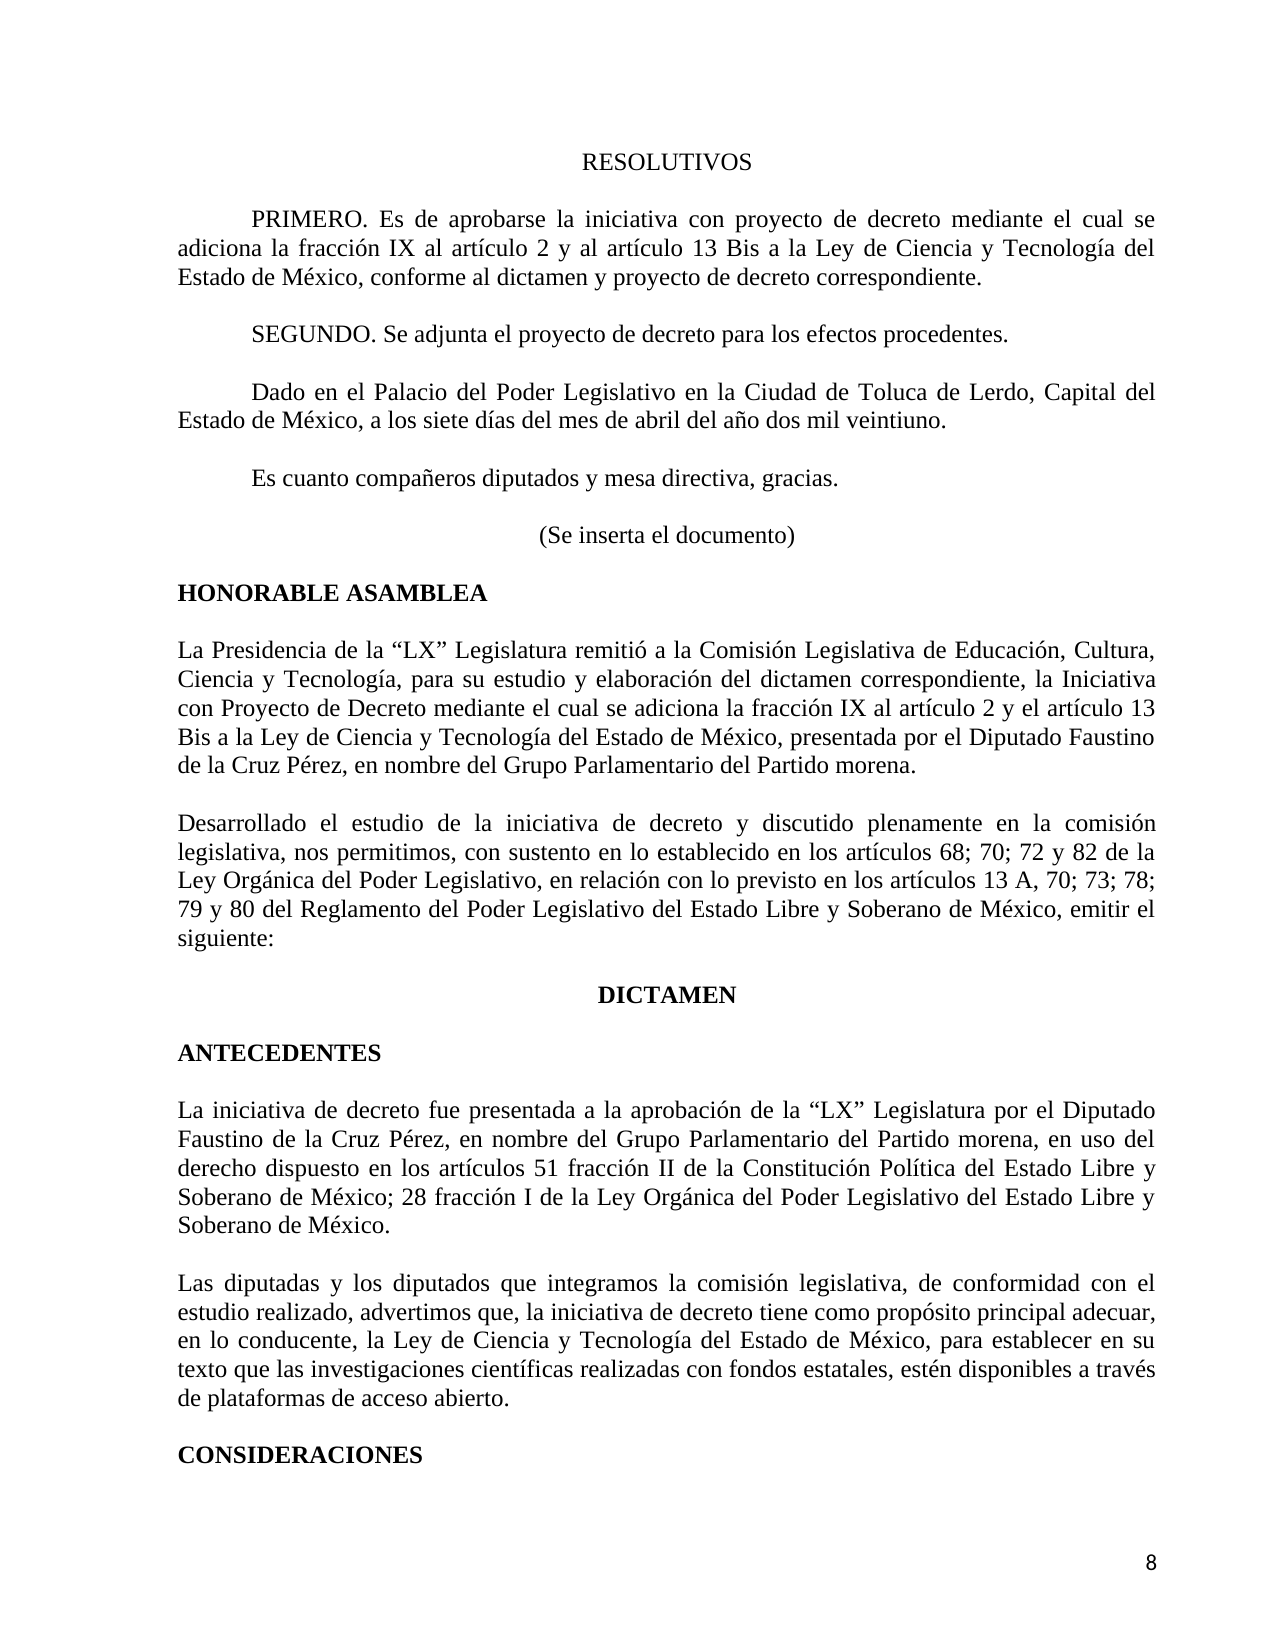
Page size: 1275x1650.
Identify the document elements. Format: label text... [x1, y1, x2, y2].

text Las diputadas y los diputados que integramos la comisión legislativa, de conformidad con el estudio realizado, advertimos que, la iniciativa de decreto tiene como propósito principal adecuar, en lo conducente, la Ley de Ciencia y Tecnología del Estado de México, para establecer en su texto que las investigaciones científicas realizadas con fondos estatales, estén disponibles a través de plataformas de acceso abierto. [177, 1268, 1157, 1412]
text Desarrollado el estudio de la iniciativa de decreto y discutido plenamente en la comisión legislativa, nos permitimos, con sustento en lo establecido en los artículos 68; 70; 72 y 82 de la Ley Orgánica del Poder Legislativo, en relación con lo previsto en los artículos 13 A, 70; 73; 78; 79 y 80 del Reglamento del Poder Legislativo del Estado Libre y Soberano de México, emitir el siguiente: [177, 808, 1157, 952]
text DICTAMEN [177, 981, 1157, 1009]
text La iniciativa de decreto fue presentada a la aprobación de la “LX” Legislatura por el Diputado Faustino de la Cruz Pérez, en nombre del Grupo Parlamentario del Partido morena, en uso del derecho dispuesto en los artículos 51 fracción II de la Constitución Política del Estado Libre y Soberano de México; 28 fracción I de la Ley Orgánica del Poder Legislativo del Estado Libre y Soberano de México. [177, 1096, 1157, 1239]
text SEGUNDO. Se adjunta el proyecto de decreto para los efectos procedentes. [177, 319, 1157, 348]
text HONORABLE ASAMBLEA [177, 578, 1157, 607]
text La Presidencia de la “LX” Legislatura remitió a la Comisión Legislativa de Educación, Cultura, Ciencia y Tecnología, para su estudio y elaboración del dictamen correspondiente, la Iniciativa con Proyecto de Decreto mediante el cual se adiciona la fracción IX al artículo 2 y el artículo 13 Bis a la Ley de Ciencia y Tecnología del Estado de México, presentada por el Diputado Faustino de la Cruz Pérez, en nombre del Grupo Parlamentario del Partido morena. [177, 636, 1157, 779]
text Es cuanto compañeros diputados y mesa directiva, gracias. [177, 463, 1157, 492]
text CONSIDERACIONES [177, 1441, 1157, 1469]
text PRIMERO. Es de aprobarse la iniciativa con proyecto de decreto mediante el cual se adiciona la fracción IX al artículo 2 y al artículo 13 Bis a la Ley de Ciencia y Tecnología del Estado de México, conforme al dictamen y proyecto de decreto correspondiente. [177, 204, 1157, 291]
text ANTECEDENTES [177, 1038, 1157, 1067]
text RESOLUTIVOS [177, 147, 1157, 176]
text Dado en el Palacio del Poder Legislativo en la Ciudad de Toluca de Lerdo, Capital del Estado de México, a los siete días del mes de abril del año dos mil veintiuno. [177, 377, 1157, 434]
text (Se inserta el documento) [177, 521, 1157, 549]
